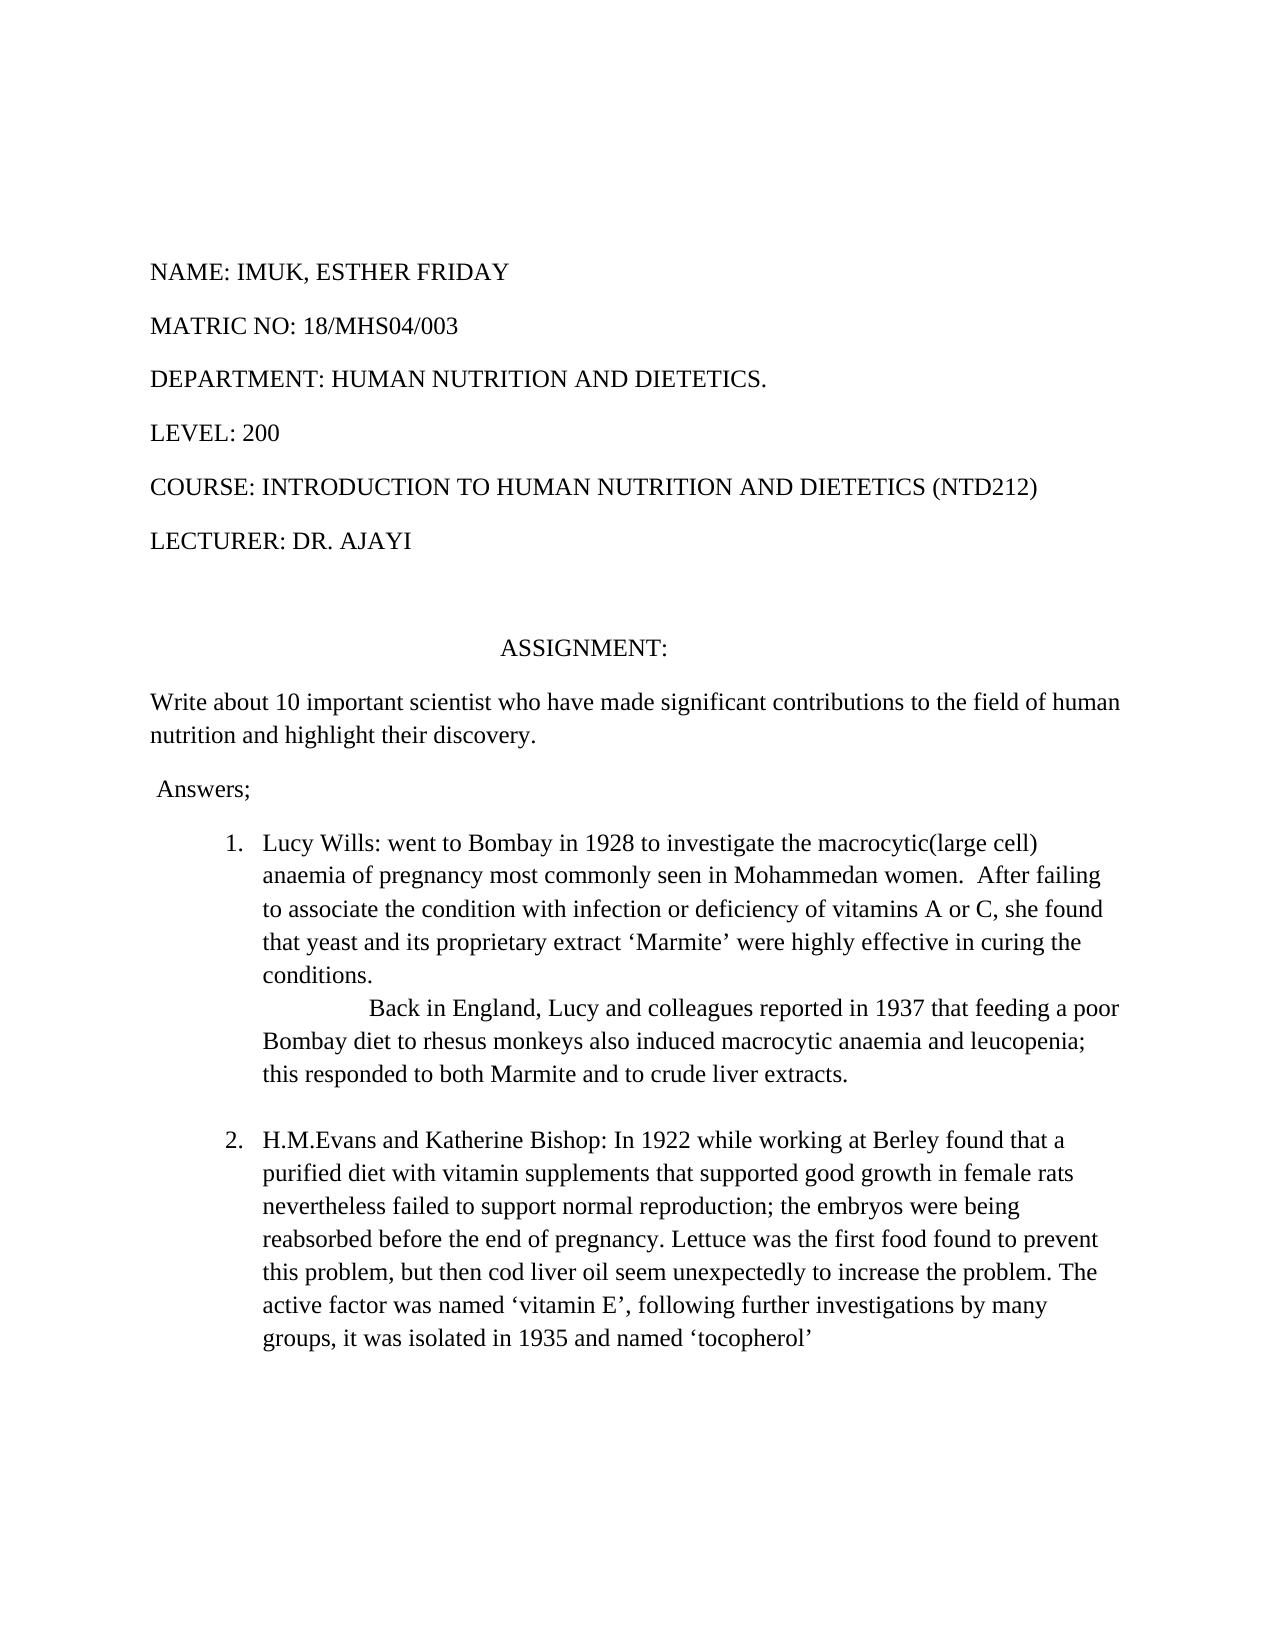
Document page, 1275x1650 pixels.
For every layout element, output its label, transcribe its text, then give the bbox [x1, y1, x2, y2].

text ASSIGNMENT: [150, 633, 1125, 662]
text DEPARTMENT: HUMAN NUTRITION AND DIETETICS. [150, 364, 1125, 393]
text LECTURER: DR. AJAYI [150, 526, 1125, 555]
text LEVEL: 200 [150, 418, 1125, 447]
text NAME: IMUK, ESTHER FRIDAY [150, 257, 1125, 286]
text COURSE: INTRODUCTION TO HUMAN NUTRITION AND DIETETICS (NTD212) [150, 472, 1125, 501]
list H.M.Evans and Katherine Bishop: In 1922 while working at Berley found that a purified diet with vitamin supplements that supported good growth in female rats nevertheless failed to support normal reproduction; the embryos were being reabsorbed before the end of pregnancy. Lettuce was the first food found to prevent this problem, but then cod liver oil seem unexpectedly to increase the problem. The active factor was named ‘vitamin E’, following further investigations by many groups, it was isolated in 1935 and named ‘tocopherol’ [225, 1125, 1125, 1352]
text Answers; [150, 774, 1125, 802]
text Write about 10 important scientist who have made significant contributions to the field of human nutrition and highlight their discovery. [150, 687, 1125, 749]
list Back in England, Lucy and colleagues reported in 1937 that feeding a poor Bombay diet to rhesus monkeys also induced macrocytic anaemia and leucopenia; this responded to both Marmite and to crude liver extracts. [262, 993, 1125, 1087]
list Lucy Wills: went to Bombay in 1928 to investigate the macrocytic(large cell) anaemia of pregnancy most commonly seen in Mohammedan women. After failing to associate the condition with infection or deficiency of vitamins A or C, she found that yeast and its proprietary extract ‘Marmite’ were highly effective in curing the conditions. [225, 828, 1125, 988]
text MATRIC NO: 18/MHS04/003 [150, 311, 1125, 339]
